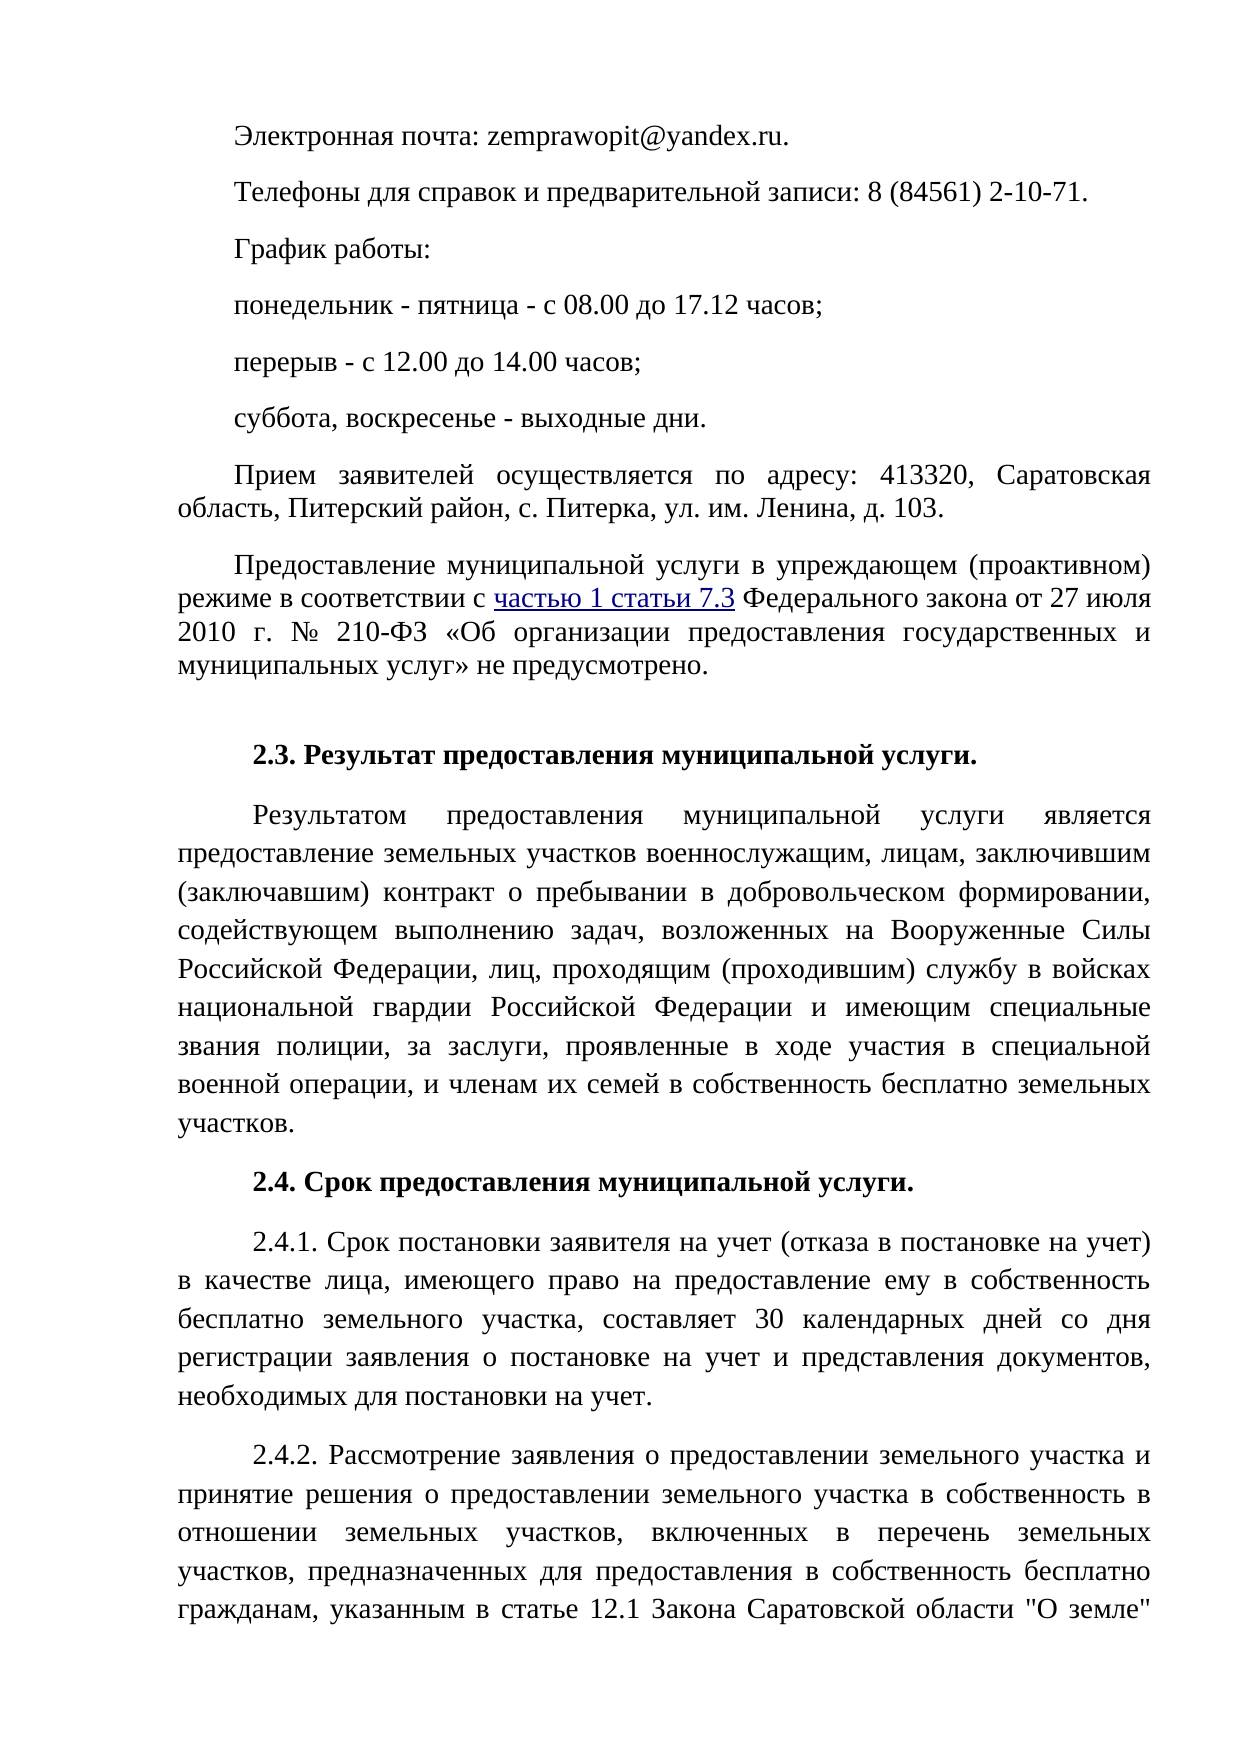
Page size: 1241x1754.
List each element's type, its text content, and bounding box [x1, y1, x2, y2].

text 2.4. Срок предоставления муниципальной услуги. [177, 1164, 1152, 1198]
text 2.4.1. Срок постановки заявителя на учет (отказа в постановке на учет) в качестве лица, имеющего право на предоставление ему в собственность бесплатно земельного участка, составляет 30 календарных дней со дня регистрации заявления о постановке на учет и представления документов, необходимых для постановки на учет. [177, 1224, 1152, 1412]
text 2.3. Результат предоставления муниципальной услуги. [177, 737, 1152, 771]
text Электронная почта: zemprawopit@yandex.ru. [177, 118, 1152, 152]
text Прием заявителей осуществляется по адресу: 413320, Саратовская область, Питерский район, с. Питерка, ул. им. Ленина, д. 103. [177, 457, 1152, 524]
text Предоставление муниципальной услуги в упреждающем (проактивном) режиме в соответствии с частью 1 статьи 7.3 Федерального закона от 27 июля 2010 г. № 210-ФЗ «Об организации предоставления государственных и муниципальных услуг» не предусмотрено. [177, 547, 1152, 681]
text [177, 1437, 1152, 1625]
text перерыв - с 12.00 до 14.00 часов; [177, 344, 1152, 377]
text График работы: [177, 231, 1152, 264]
text суббота, воскресенье - выходные дни. [177, 400, 1152, 434]
text Результатом предоставления муниципальной услуги является предоставление земельных участков военнослужащим, лицам, заключившим (заключавшим) контракт о пребывании в добровольческом формировании, содействующем выполнению задач, возложенных на Вооруженные Силы Российской Федерации, лиц, проходящим (проходившим) службу в войсках национальной гвардии Российской Федерации и имеющим специальные звания полиции, за заслуги, проявленные в ходе участия в специальной военной операции, и членам их семей в собственность бесплатно земельных участков. [177, 797, 1152, 1139]
text понедельник - пятница - с 08.00 до 17.12 часов; [177, 287, 1152, 321]
text Телефоны для справок и предварительной записи: 8 (84561) 2-10-71. [177, 174, 1152, 208]
